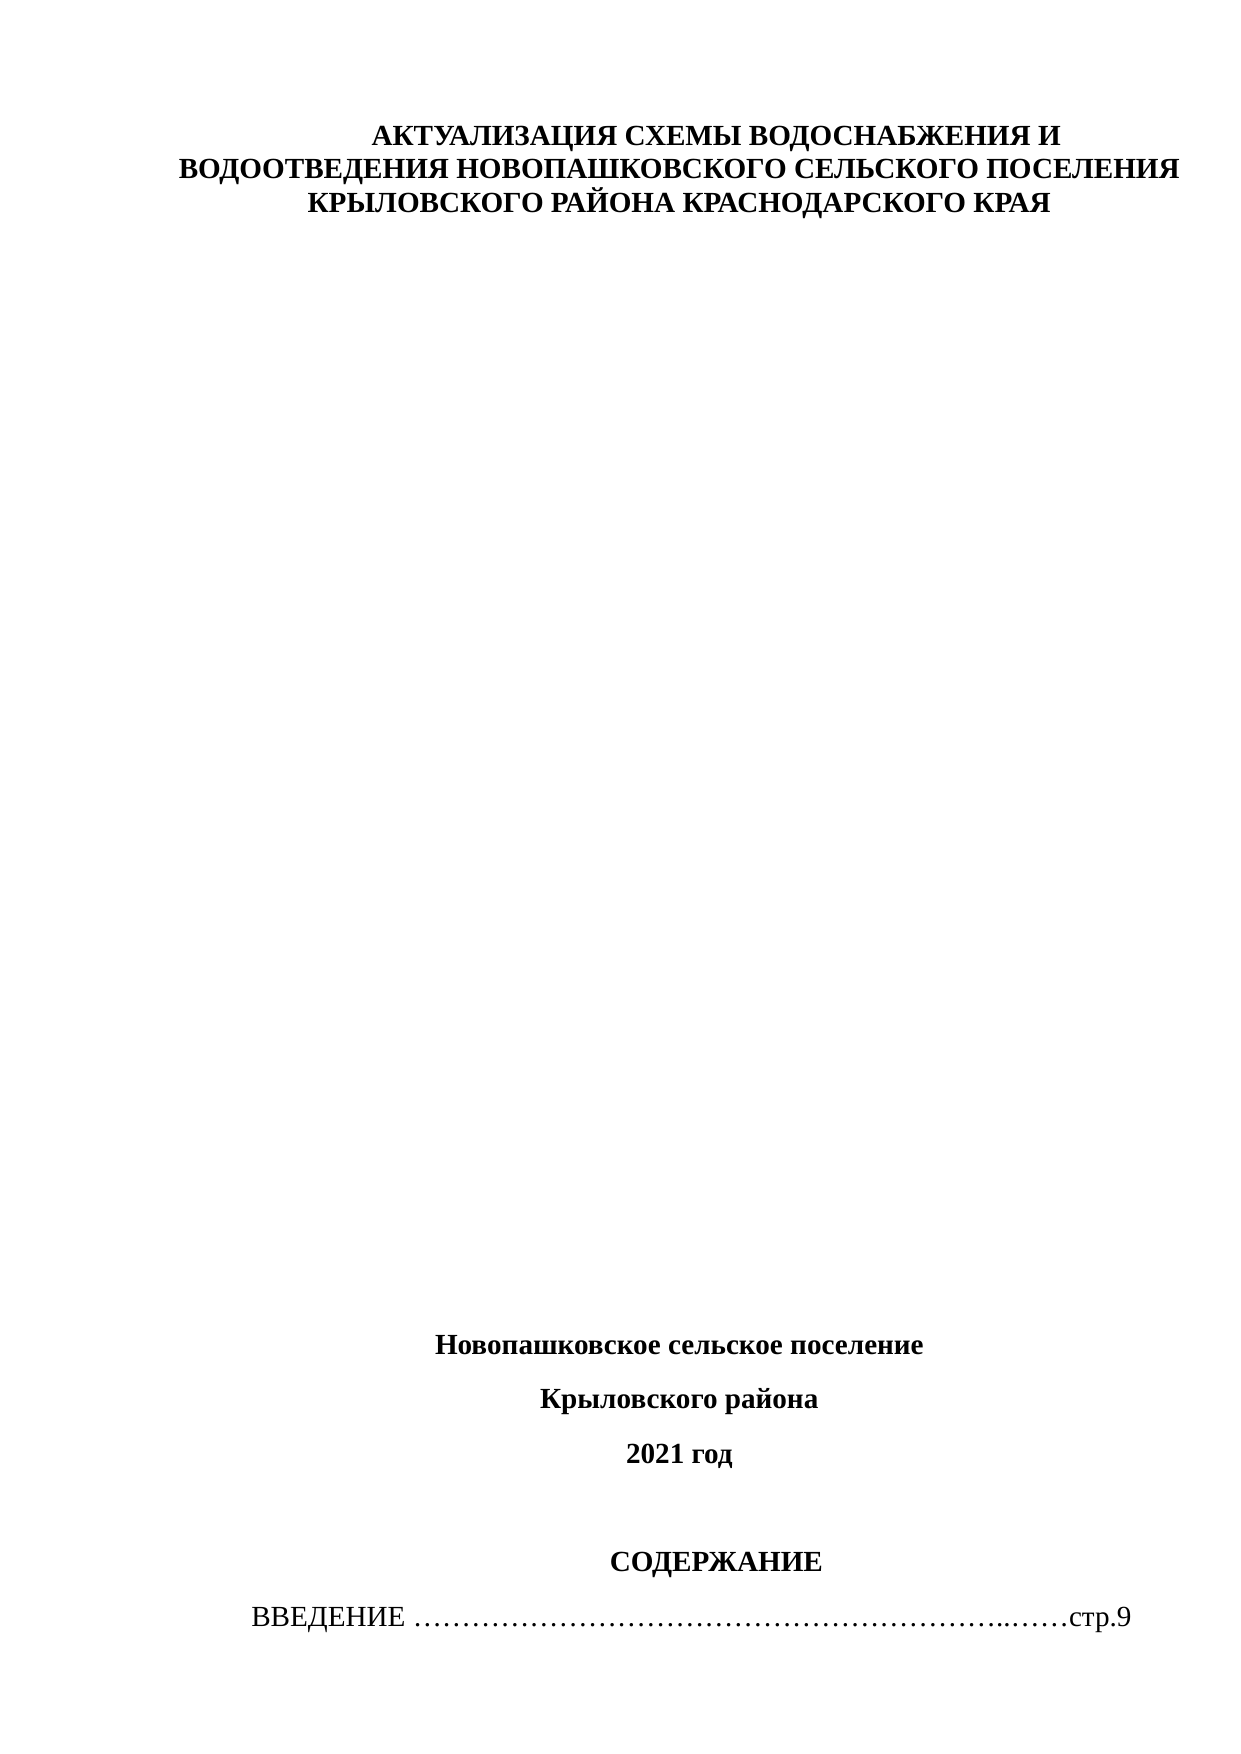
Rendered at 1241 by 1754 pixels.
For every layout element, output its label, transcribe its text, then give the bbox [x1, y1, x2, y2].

text 2021 год [177, 1436, 1181, 1469]
text АКТУАЛИЗАЦИЯ СХЕМЫ ВОДОСНАБЖЕНИЯ И ВОДООТВЕДЕНИЯ НОВОПАШКОВСКОГО СЕЛЬСКОГО ПОСЕЛЕНИЯ КРЫЛОВСКОГО РАЙОНА КРАСНОДАРСКОГО КРАЯ [177, 118, 1181, 219]
text ВВЕДЕНИЕ ……………………………………………………..……стр.9 [177, 1599, 1181, 1632]
text Крыловского района [177, 1381, 1181, 1415]
text СОДЕРЖАНИЕ [177, 1544, 1181, 1578]
text Новопашковское сельское поселение [177, 1327, 1181, 1361]
